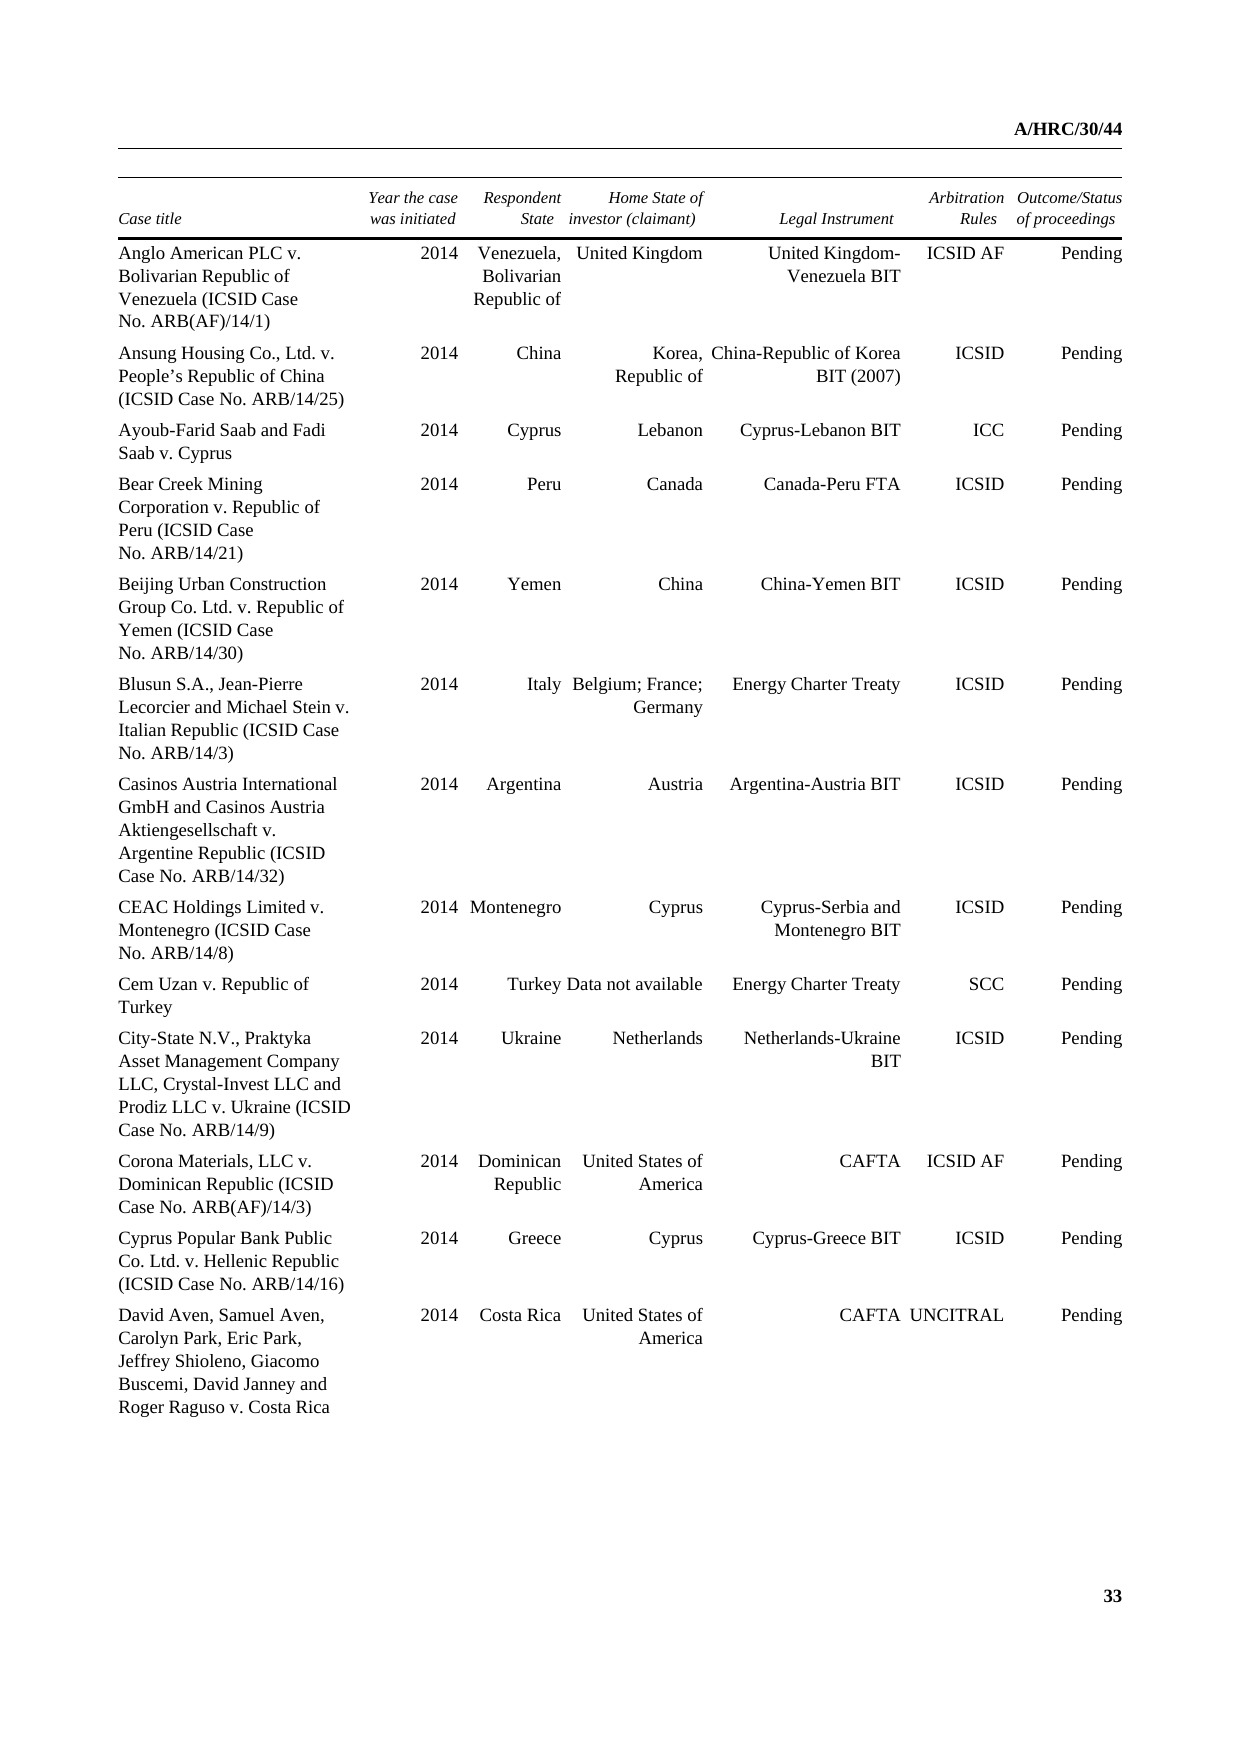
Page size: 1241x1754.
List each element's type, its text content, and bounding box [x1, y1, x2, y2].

table_cell Cyprus [458, 414, 561, 468]
table_cell Pending [1004, 968, 1122, 1022]
table_cell 2014 [354, 668, 458, 768]
table_cell Pending [1004, 1022, 1122, 1145]
table_cell Pending [1004, 1222, 1122, 1299]
table_cell Cyprus [561, 1222, 709, 1299]
table_cell Anglo American PLC v. Bolivarian Republic of Venezuela (ICSID Case No. ARB(AF)/14/1) [118, 240, 354, 337]
table_cell Pending [1004, 768, 1122, 891]
table_cell Casinos Austria International GmbH and Casinos Austria Aktiengesellschaft v. Argentine Republic (ICSID Case No. ARB/14/32) [118, 768, 354, 891]
table_cell United States of America [561, 1299, 709, 1422]
table_cell Energy Charter Treaty [709, 968, 901, 1022]
table_cell 2014 [354, 1145, 458, 1222]
table_cell Italy [458, 668, 561, 768]
table_cell Cyprus-Lebanon BIT [709, 414, 901, 468]
table_header Respondent State [458, 178, 561, 237]
table_header Case title [118, 178, 354, 237]
table_cell Lebanon [561, 414, 709, 468]
table_cell CEAC Holdings Limited v. Montenegro (ICSID Case No. ARB/14/8) [118, 891, 354, 968]
table_header Outcome/Status of proceedings [1004, 178, 1122, 237]
table_cell Netherlands [561, 1022, 709, 1145]
table_cell Ansung Housing Co., Ltd. v. Peopleʼs Republic of China (ICSID Case No. ARB/14/25) [118, 337, 354, 414]
table_cell Pending [1004, 568, 1122, 668]
table_cell 2014 [354, 1222, 458, 1299]
table_cell Argentina-Austria BIT [709, 768, 901, 891]
table_cell CAFTA [709, 1299, 901, 1422]
table_cell Korea, Republic of [561, 337, 709, 414]
table_header Home State of investor (claimant) [561, 178, 709, 237]
table_cell Cyprus-Greece BIT [709, 1222, 901, 1299]
table_cell Peru [458, 468, 561, 568]
table_cell Netherlands-Ukraine BIT [709, 1022, 901, 1145]
table_cell Montenegro [458, 891, 561, 968]
table_cell CAFTA [709, 1145, 901, 1222]
table_cell China-Yemen BIT [709, 568, 901, 668]
table_cell Bear Creek Mining Corporation v. Republic of Peru (ICSID Case No. ARB/14/21) [118, 468, 354, 568]
table_cell ICSID [901, 1222, 1004, 1299]
table_cell Cyprus-Serbia and Montenegro BIT [709, 891, 901, 968]
table_cell ICSID [901, 891, 1004, 968]
table_cell Energy Charter Treaty [709, 668, 901, 768]
table_cell United Kingdom-Venezuela BIT [709, 240, 901, 337]
table_cell Ukraine [458, 1022, 561, 1145]
table_cell ICSID [901, 768, 1004, 891]
table_cell Greece [458, 1222, 561, 1299]
table_cell Argentina [458, 768, 561, 891]
table_cell SCC [901, 968, 1004, 1022]
table_cell 2014 [354, 968, 458, 1022]
table_cell Pending [1004, 891, 1122, 968]
table_cell United States of America [561, 1145, 709, 1222]
table_cell Cyprus [561, 891, 709, 968]
table_cell Canada [561, 468, 709, 568]
table_cell Beijing Urban Construction Group Co. Ltd. v. Republic of Yemen (ICSID Case No. ARB/14/30) [118, 568, 354, 668]
table_cell ICSID [901, 468, 1004, 568]
table_cell China-Republic of Korea BIT (2007) [709, 337, 901, 414]
table_cell David Aven, Samuel Aven, Carolyn Park, Eric Park, Jeffrey Shioleno, Giacomo Buscemi, David Janney and Roger Raguso v. Costa Rica [118, 1299, 354, 1422]
table_cell 2014 [354, 1022, 458, 1145]
table_cell Belgium; France; Germany [561, 668, 709, 768]
table_cell ICSID [901, 668, 1004, 768]
table_cell Pending [1004, 240, 1122, 337]
table_cell ICC [901, 414, 1004, 468]
table_cell Data not available [561, 968, 709, 1022]
table_cell ICSID [901, 1022, 1004, 1145]
table_cell Yemen [458, 568, 561, 668]
table_header Legal Instrument [709, 178, 901, 237]
table_cell Corona Materials, LLC v. Dominican Republic (ICSID Case No. ARB(AF)/14/3) [118, 1145, 354, 1222]
table_cell Dominican Republic [458, 1145, 561, 1222]
table_header Year the case was initiated [354, 178, 458, 237]
table_cell United Kingdom [561, 240, 709, 337]
table_cell ICSID AF [901, 240, 1004, 337]
table_cell Austria [561, 768, 709, 891]
table_cell 2014 [354, 468, 458, 568]
table_cell Canada-Peru FTA [709, 468, 901, 568]
table_cell Pending [1004, 1299, 1122, 1422]
table_cell Turkey [458, 968, 561, 1022]
table_cell Pending [1004, 1145, 1122, 1222]
table_cell Pending [1004, 414, 1122, 468]
table_cell China [458, 337, 561, 414]
table_cell 2014 [354, 768, 458, 891]
table_cell Ayoub-Farid Saab and Fadi Saab v. Cyprus [118, 414, 354, 468]
table_cell China [561, 568, 709, 668]
table_header Arbitration Rules [901, 178, 1004, 237]
table_cell ICSID [901, 568, 1004, 668]
table_cell Venezuela, Bolivarian Republic of [458, 240, 561, 337]
table_cell 2014 [354, 1299, 458, 1422]
table_cell City-State N.V., Praktyka Asset Management Company LLC, Crystal-Invest LLC and Prodiz LLC v. Ukraine (ICSID Case No. ARB/14/9) [118, 1022, 354, 1145]
table_cell ICSID AF [901, 1145, 1004, 1222]
table_cell 2014 [354, 414, 458, 468]
table_cell Pending [1004, 337, 1122, 414]
table_cell Blusun S.A., Jean-Pierre Lecorcier and Michael Stein v. Italian Republic (ICSID Case No. ARB/14/3) [118, 668, 354, 768]
table_cell ICSID [901, 337, 1004, 414]
table_cell Pending [1004, 468, 1122, 568]
table_cell Cyprus Popular Bank Public Co. Ltd. v. Hellenic Republic (ICSID Case No. ARB/14/16) [118, 1222, 354, 1299]
table_cell 2014 [354, 240, 458, 337]
table_cell UNCITRAL [901, 1299, 1004, 1422]
table_cell Cem Uzan v. Republic of Turkey [118, 968, 354, 1022]
table_cell Costa Rica [458, 1299, 561, 1422]
table_cell 2014 [354, 337, 458, 414]
table_cell 2014 [354, 891, 458, 968]
table_cell Pending [1004, 668, 1122, 768]
table_cell 2014 [354, 568, 458, 668]
